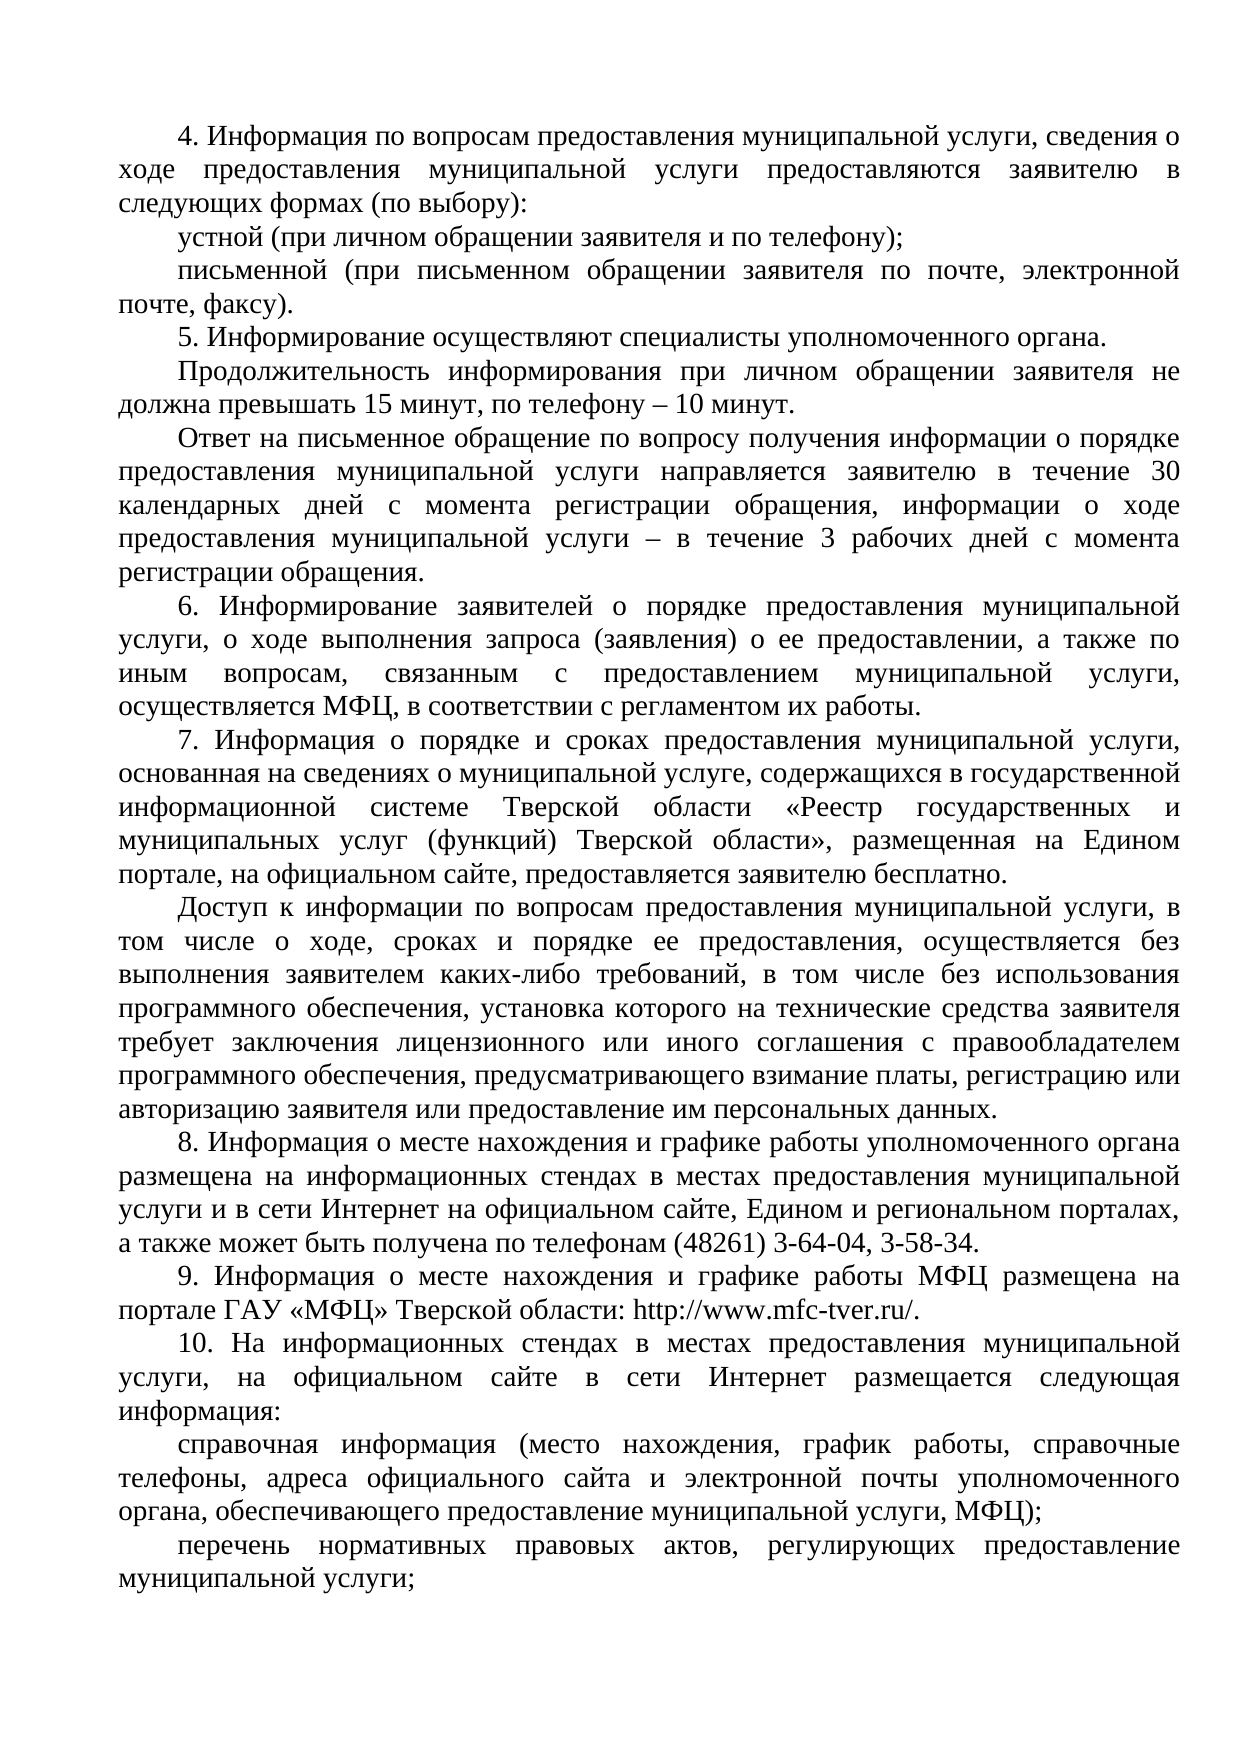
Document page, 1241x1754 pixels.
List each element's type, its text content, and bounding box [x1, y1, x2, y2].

text устной (при личном обращении заявителя и по телефону); [118, 219, 1181, 252]
text 5. Информирование осуществляют специалисты уполномоченного органа. [118, 319, 1181, 353]
text Ответ на письменное обращение по вопросу получения информации о порядке предоставления муниципальной услуги направляется заявителю в течение 30 календарных дней с момента регистрации обращения, информации о ходе предоставления муниципальной услуги – в течение 3 рабочих дней с момента регистрации обращения. [118, 420, 1181, 588]
text 6. Информирование заявителей о порядке предоставления муниципальной услуги, о ходе выполнения запроса (заявления) о ее предоставлении, а также по иным вопросам, связанным с предоставлением муниципальной услуги, осуществляется МФЦ, в соответствии с регламентом их работы. [118, 588, 1181, 722]
text Продолжительность информирования при личном обращении заявителя не должна превышать 15 минут, по телефону – 10 минут. [118, 353, 1181, 420]
text справочная информация (место нахождения, график работы, справочные телефоны, адреса официального сайта и электронной почты уполномоченного органа, обеспечивающего предоставление муниципальной услуги, МФЦ); [118, 1426, 1181, 1527]
text перечень нормативных правовых актов, регулирующих предоставление муниципальной услуги; [118, 1527, 1181, 1594]
text 10. На информационных стендах в местах предоставления муниципальной услуги, на официальном сайте в сети Интернет размещается следующая информация: [118, 1326, 1181, 1426]
text письменной (при письменном обращении заявителя по почте, электронной почте, факсу). [118, 252, 1181, 319]
text 9. Информация о месте нахождения и графике работы МФЦ размещена на портале ГАУ «МФЦ» Тверской области: http://www.mfc-tver.ru/. [118, 1258, 1181, 1326]
text 8. Информация о месте нахождения и графике работы уполномоченного органа размещена на информационных стендах в местах предоставления муниципальной услуги и в сети Интернет на официальном сайте, Едином и региональном порталах, а также может быть получена по телефонам (48261) 3-64-04, 3-58-34. [118, 1124, 1181, 1258]
text Доступ к информации по вопросам предоставления муниципальной услуги, в том числе о ходе, сроках и порядке ее предоставления, осуществляется без выполнения заявителем каких-либо требований, в том числе без использования программного обеспечения, установка которого на технические средства заявителя требует заключения лицензионного или иного соглашения с правообладателем программного обеспечения, предусматривающего взимание платы, регистрацию или авторизацию заявителя или предоставление им персональных данных. [118, 889, 1181, 1124]
text 4. Информация по вопросам предоставления муниципальной услуги, сведения о ходе предоставления муниципальной услуги предоставляются заявителю в следующих формах (по выбору): [118, 118, 1181, 219]
text 7. Информация о порядке и сроках предоставления муниципальной услуги, основанная на сведениях о муниципальной услуге, содержащихся в государственной информационной системе Тверской области «Реестр государственных и муниципальных услуг (функций) Тверской области», размещенная на Едином портале, на официальном сайте, предоставляется заявителю бесплатно. [118, 722, 1181, 889]
